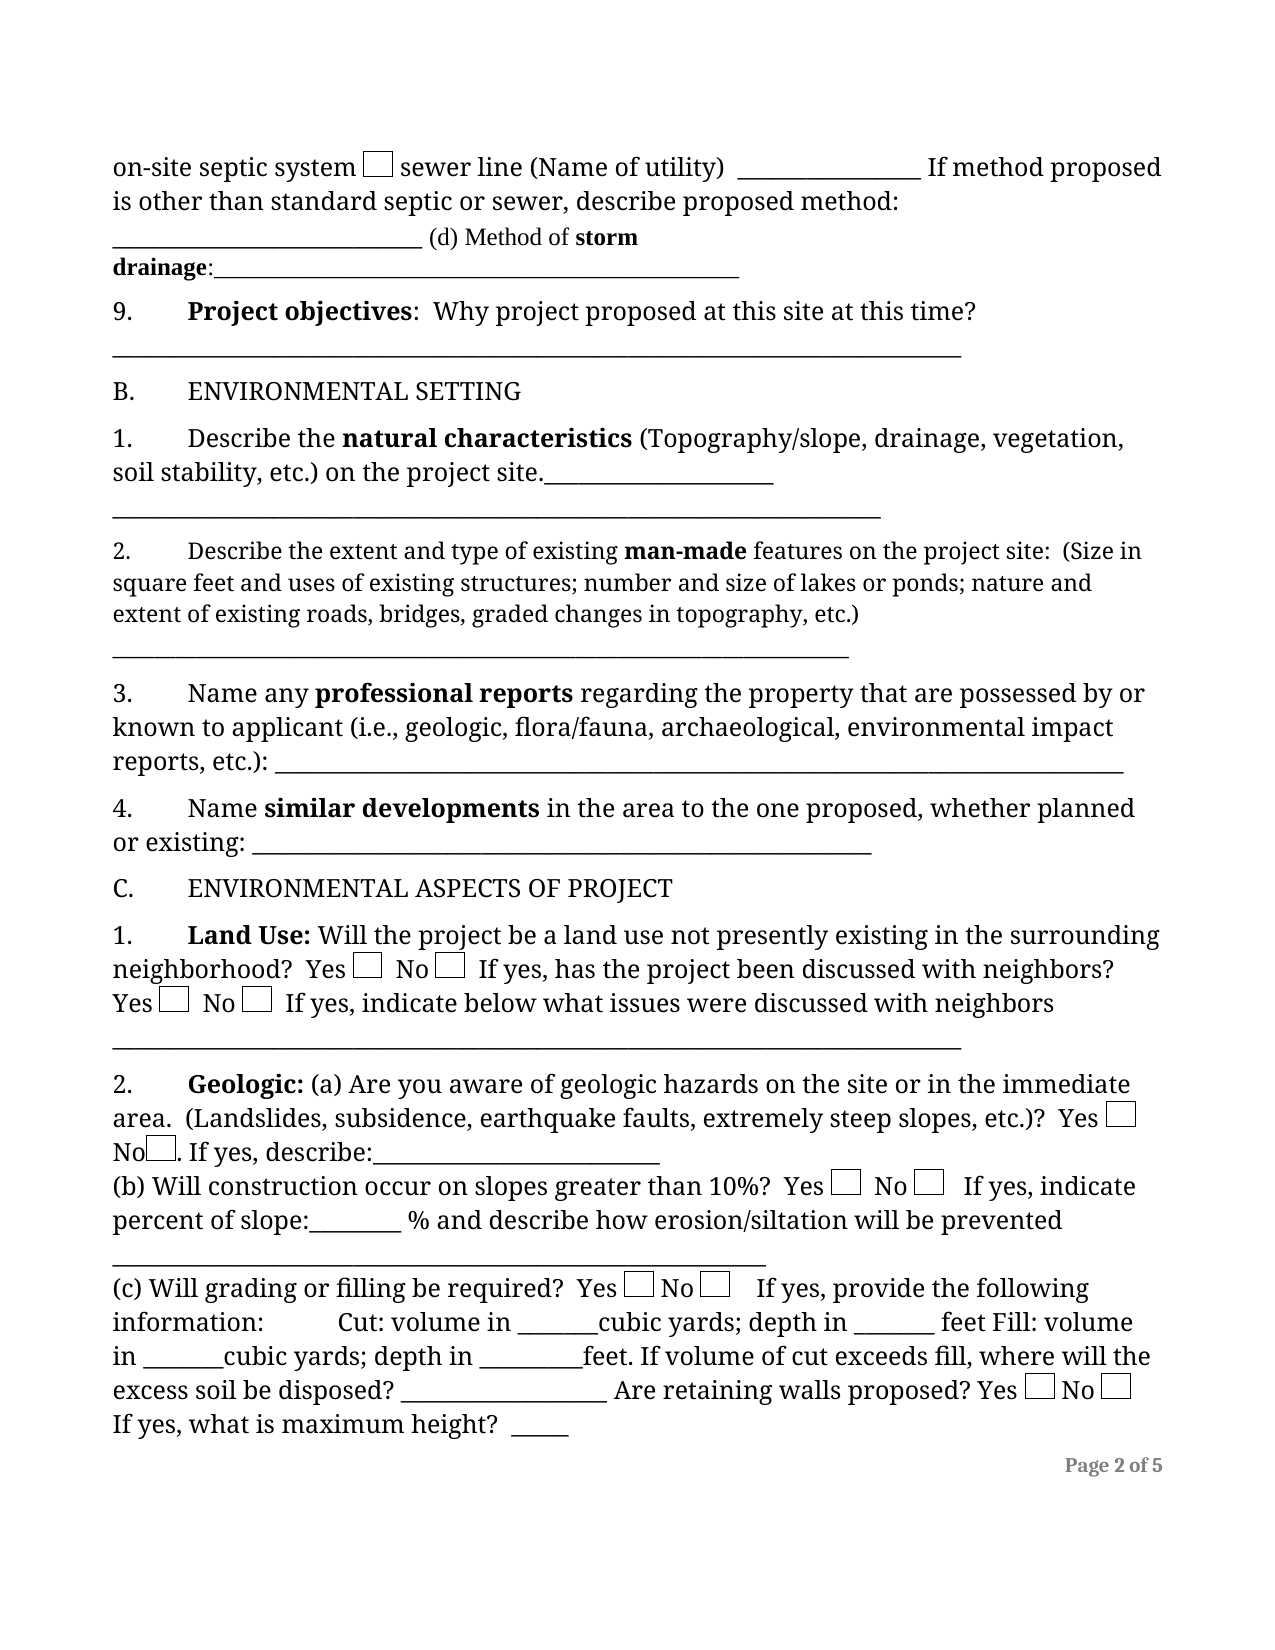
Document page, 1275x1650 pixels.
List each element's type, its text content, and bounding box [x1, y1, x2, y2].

text 2. Describe the extent and type of existing man-made features on the project site: (Size in square feet and uses of existing structures; number and size of lakes or ponds; nature and extent of existing roads, bridges, graded changes in topography, etc.) ______________________________________________________________________ [112, 535, 1162, 663]
text 4. Name similar developments in the area to the one proposed, whether planned or existing: ______________________________________________________ [112, 790, 1162, 858]
text 9. Project objectives: Why project proposed at this site at this time? __________________________________________________________________________ [112, 293, 1162, 362]
text 1. Land Use: Will the project be a land use not presently existing in the surrounding neighborhood? Yes No If yes, has the project been discussed with neighbors? Yes No If yes, indicate below what issues were discussed with neighbors __________________________________________________________________________ [112, 917, 1162, 1054]
text C. ENVIRONMENTAL ASPECTS OF PROJECT [112, 871, 1162, 905]
text 3. Name any professional reports regarding the property that are possessed by or known to applicant (i.e., geologic, flora/fauna, archaeological, environmental impact reports, etc.): __________________________________________________________________________ [112, 676, 1162, 778]
text B. ENVIRONMENTAL SETTING [112, 374, 1162, 408]
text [112, 150, 1162, 281]
text 1. Describe the natural characteristics (Topography/slope, drainage, vegetation, soil stability, etc.) on the project site.____________________ ___________________________________________________________________ [112, 421, 1162, 523]
text 2. Geologic: (a) Are you aware of geologic hazards on the site or in the immediate area. (Landslides, subsidence, earthquake faults, extremely steep slopes, etc.)? Yes No. If yes, describe:_________________________ (b) Will construction occur on slopes greater than 10%? Yes No If yes, indicate percent of slope:________ % and describe how erosion/siltation will be prevented _________________________________________________________ (c) Will grading or filling be required? Yes No If yes, provide the following information: Cut: volume in _______cubic yards; depth in _______ feet Fill: volume in _______cubic yards; depth in _________feet. If volume of cut exceeds fill, where will the excess soil be disposed? __________________ Are retaining walls proposed? Yes No If yes, what is maximum height? _____ [112, 1066, 1162, 1441]
